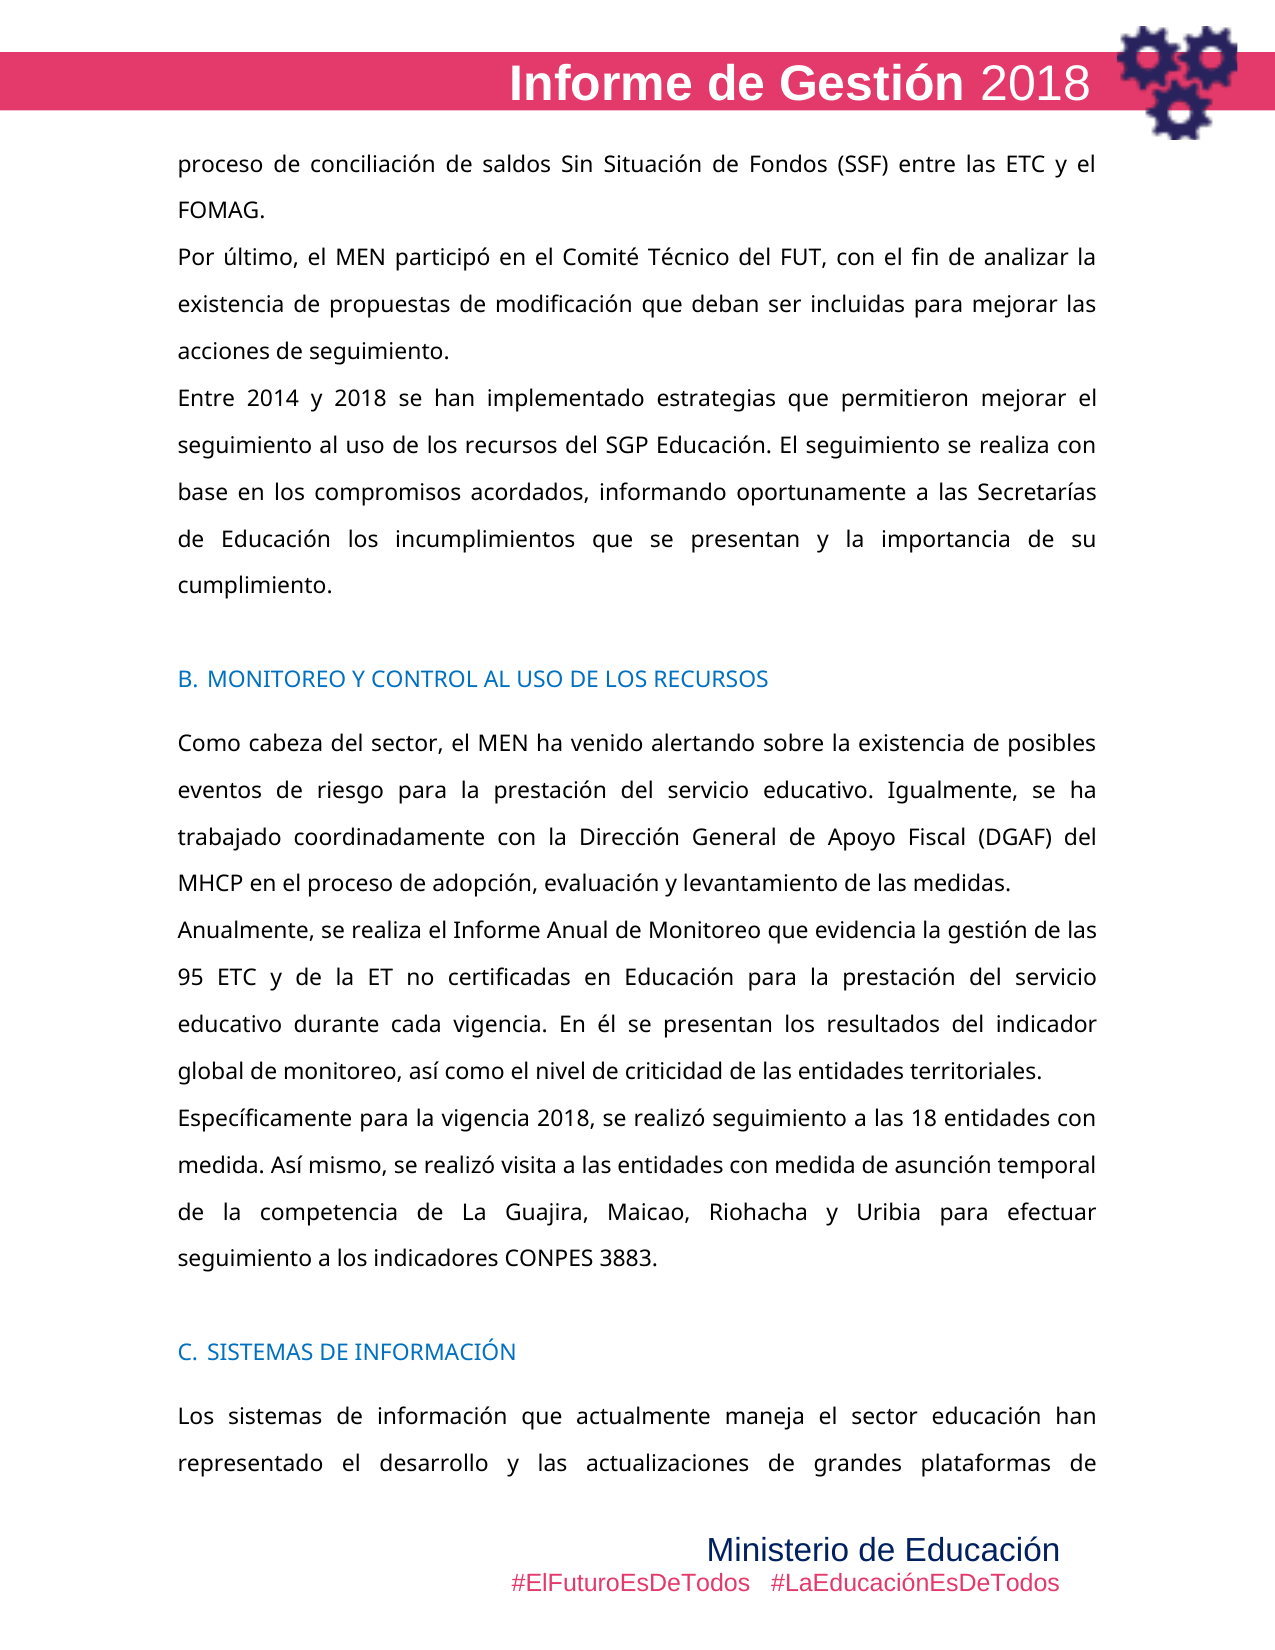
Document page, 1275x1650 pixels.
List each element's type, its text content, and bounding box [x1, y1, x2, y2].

list SISTEMAS DE INFORMACIÓN [177, 1336, 1098, 1367]
text Por último, el MEN participó en el Comité Técnico del FUT, con el fin de analizar la existencia de propuestas de modificación que deban ser incluidas para mejorar las acciones de seguimiento. [177, 241, 1098, 366]
list MONITOREO Y CONTROL AL USO DE LOS RECURSOS [177, 663, 1098, 694]
text Específicamente para la vigencia 2018, se realizó seguimiento a las 18 entidades con medida. Así mismo, se realizó visita a las entidades con medida de asunción temporal de la competencia de La Guajira, Maicao, Riohacha y Uribia para efectuar seguimiento a los indicadores CONPES 3883. [177, 1102, 1098, 1274]
text Entre 2014 y 2018 se han implementado estrategias que permitieron mejorar el seguimiento al uso de los recursos del SGP Educación. El seguimiento se realiza con base en los compromisos acordados, informando oportunamente a las Secretarías de Educación los incumplimientos que se presentan y la importancia de su cumplimiento. [177, 382, 1098, 601]
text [177, 148, 1098, 226]
text Como cabeza del sector, el MEN ha venido alertando sobre la existencia de posibles eventos de riesgo para la prestación del servicio educativo. Igualmente, se ha trabajado coordinadamente con la Dirección General de Apoyo Fiscal (DGAF) del MHCP en el proceso de adopción, evaluación y levantamiento de las medidas. [177, 727, 1098, 899]
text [177, 1400, 1098, 1478]
text Anualmente, se realiza el Informe Anual de Monitoreo que evidencia la gestión de las 95 ETC y de la ET no certificadas en Educación para la prestación del servicio educativo durante cada vigencia. En él se presentan los resultados del indicador global de monitoreo, así como el nivel de criticidad de las entidades territoriales. [177, 914, 1098, 1086]
